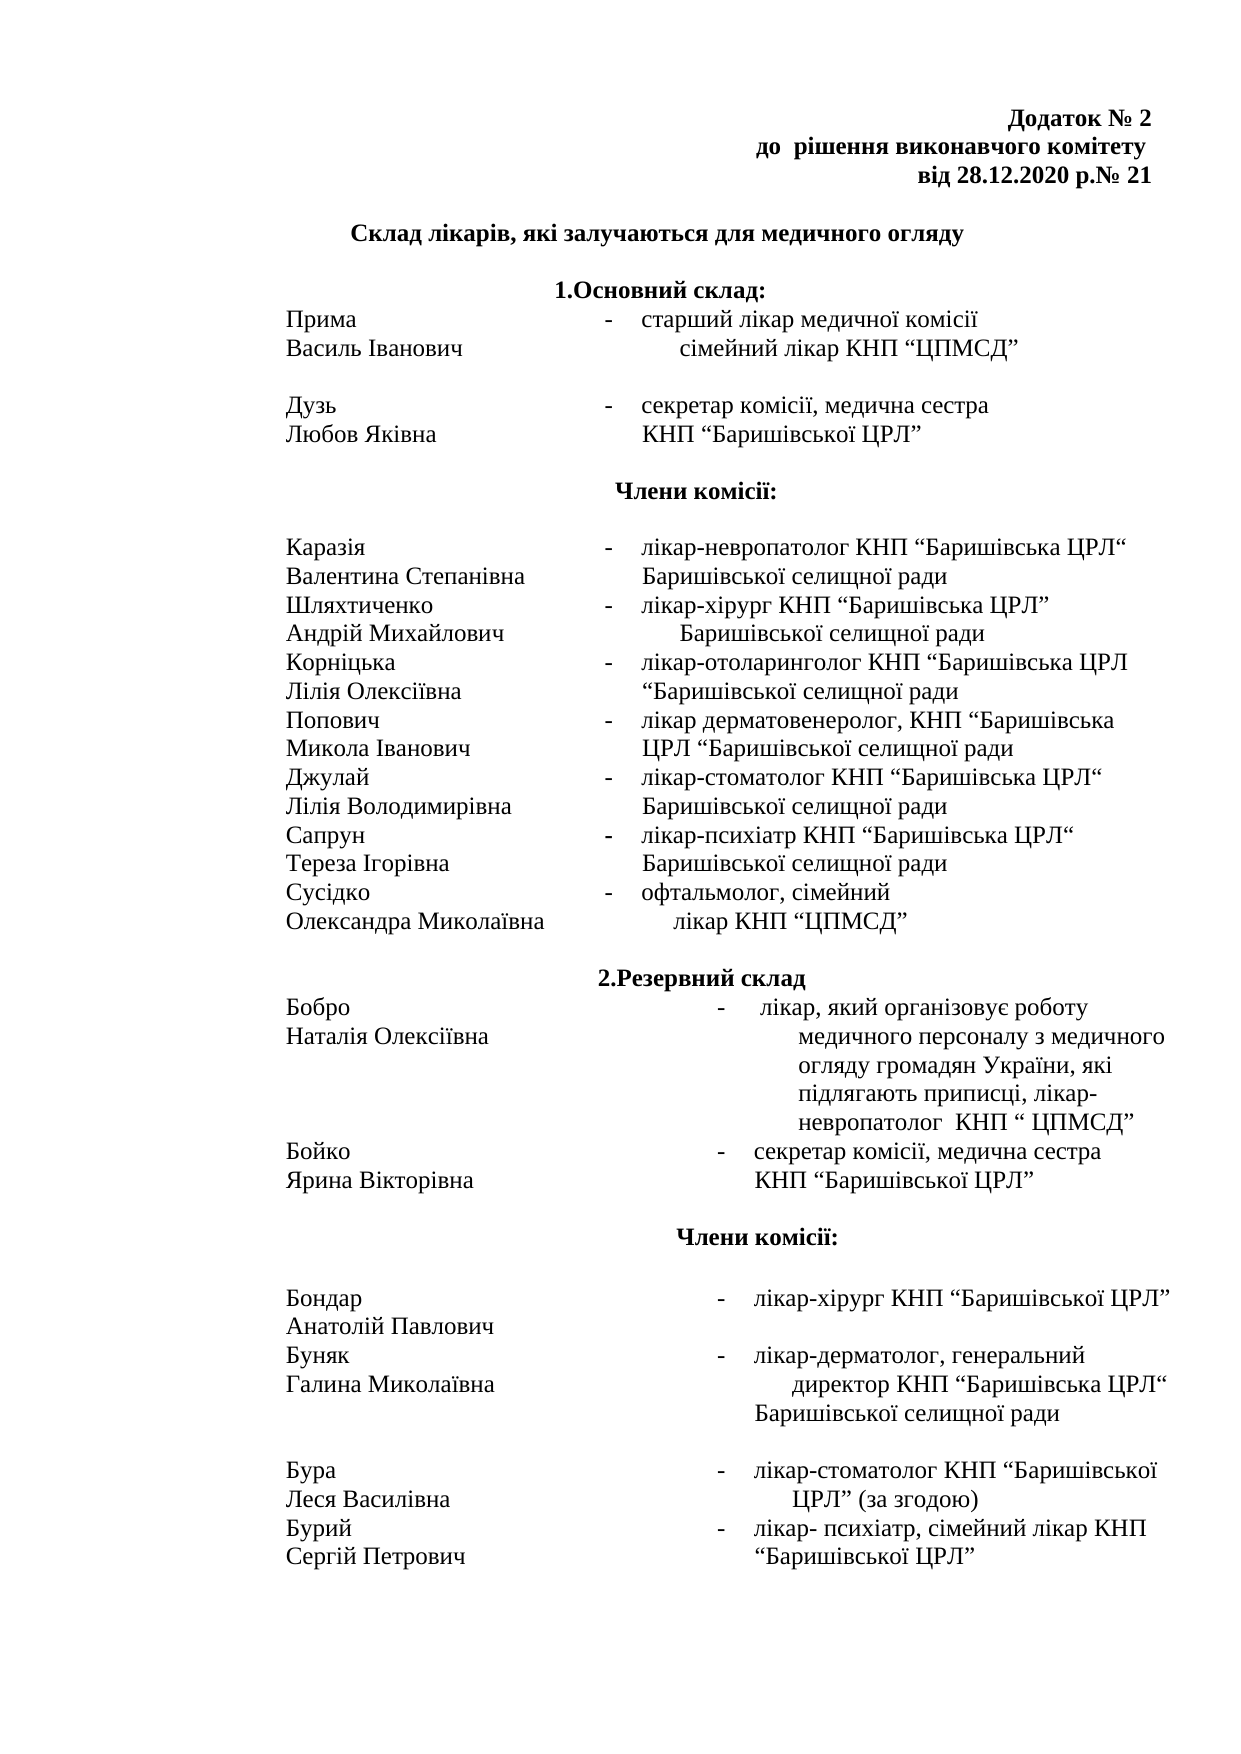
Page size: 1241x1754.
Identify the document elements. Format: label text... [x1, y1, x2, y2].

table_cell Буняк Галина Миколаївна [230, 1340, 699, 1455]
table_cell офтальмолог, сімейний лікар КНП “ЦПМСД” [586, 877, 1111, 963]
table_cell Каразія Валентина Степанівна [230, 532, 586, 590]
table_cell лікар-хірург КНП “Баришівської ЦРЛ” [699, 1283, 1196, 1340]
table_cell Джулай Лілія Володимирівна [230, 762, 586, 820]
table_cell лікар дерматовенеролог, КНП “Баришівська ЦРЛ “Баришівської селищної ради [586, 705, 1111, 762]
table_cell лікар- психіатр, сімейний лікар КНП “Баришівської ЦРЛ” [699, 1513, 1196, 1570]
table_cell лікар-психіатр КНП “Баришівська ЦРЛ“ Баришівської селищної ради [586, 820, 1111, 877]
table_cell Бурий Сергій Петрович [230, 1513, 699, 1570]
text 2.Резервний склад [162, 963, 1152, 992]
text від 28.12.2020 р.№ 21 [162, 160, 1152, 189]
table_cell Члени комісії: [230, 1222, 1196, 1283]
table_cell Дузь Любов Яківна [230, 390, 586, 476]
table_cell Бура Леся Василівна [230, 1455, 699, 1513]
text Склад лікарів, які залучаються для медичного огляду [162, 218, 1152, 246]
table_cell Попович Микола Іванович [230, 705, 586, 762]
table_cell Шляхтиченко Андрій Михайлович [230, 590, 586, 647]
text Додаток № 2 [162, 103, 1152, 131]
table_cell Сусідко Олександра Миколаївна [230, 877, 586, 963]
table_cell секретар комісії, медична сестра КНП “Баришівської ЦРЛ” [699, 1136, 1196, 1222]
table_cell Бойко Ярина Вікторівна [230, 1136, 699, 1222]
table_cell лікар-стоматолог КНП “Баришівської ЦРЛ” (за згодою) [699, 1455, 1196, 1513]
table_cell лікар-отоларинголог КНП “Баришівська ЦРЛ “Баришівської селищної ради [586, 647, 1111, 705]
text 1.Основний склад: [162, 275, 1152, 304]
table_cell лікар-дерматолог, генеральний директор КНП “Баришівська ЦРЛ“ Баришівської селищної ради [699, 1340, 1196, 1455]
table_cell лікар-невропатолог КНП “Баришівська ЦРЛ“ Баришівської селищної ради [586, 532, 1111, 590]
table_header Прима Василь Іванович [230, 304, 586, 390]
table_cell лікар-стоматолог КНП “Баришівська ЦРЛ“ Баришівської селищної ради [586, 762, 1111, 820]
table_cell Сапрун Тереза Ігорівна [230, 820, 586, 877]
text до рішення виконавчого комітету [162, 131, 1152, 160]
table_cell Члени комісії: [230, 476, 1111, 532]
table_header старший лікар медичної комісії сімейний лікар КНП “ЦПМСД” [586, 304, 1111, 390]
table_cell лікар-хірург КНП “Баришівська ЦРЛ” Баришівської селищної ради [586, 590, 1111, 647]
table_cell Бондар Анатолій Павлович [230, 1283, 699, 1340]
table_header лікар, який організовує роботу медичного персоналу з медичного огляду громадян України, які підлягають приписці, лікар- невропатолог КНП “ ЦПМСД” [699, 992, 1196, 1136]
table_cell секретар комісії, медична сестра КНП “Баришівської ЦРЛ” [586, 390, 1111, 476]
table_cell Корніцька Лілія Олексіївна [230, 647, 586, 705]
table_header Бобро Наталія Олексіївна [230, 992, 699, 1136]
